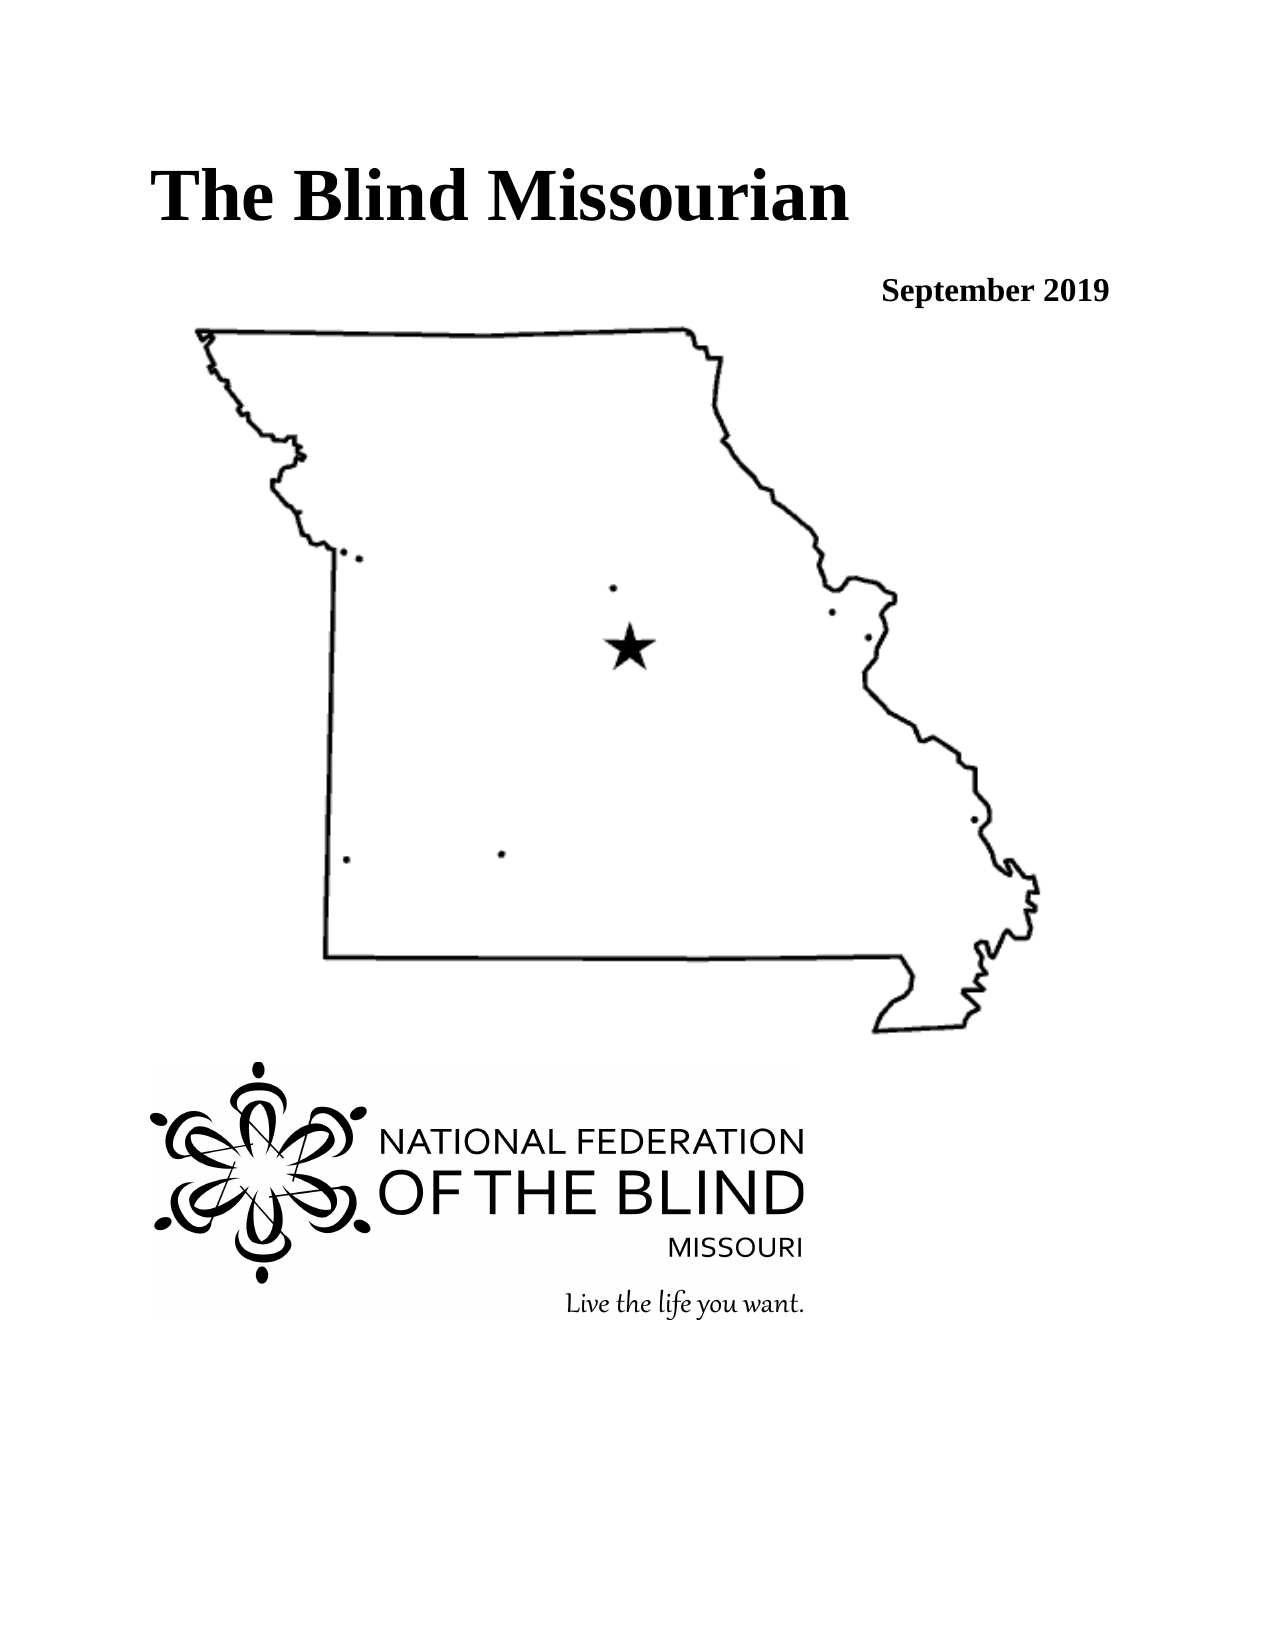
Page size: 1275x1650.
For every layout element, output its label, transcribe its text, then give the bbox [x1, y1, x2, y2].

picture [62, 135, 1181, 1320]
text The Blind Missourian [150, 150, 1125, 236]
text September 2019 [150, 270, 1125, 308]
